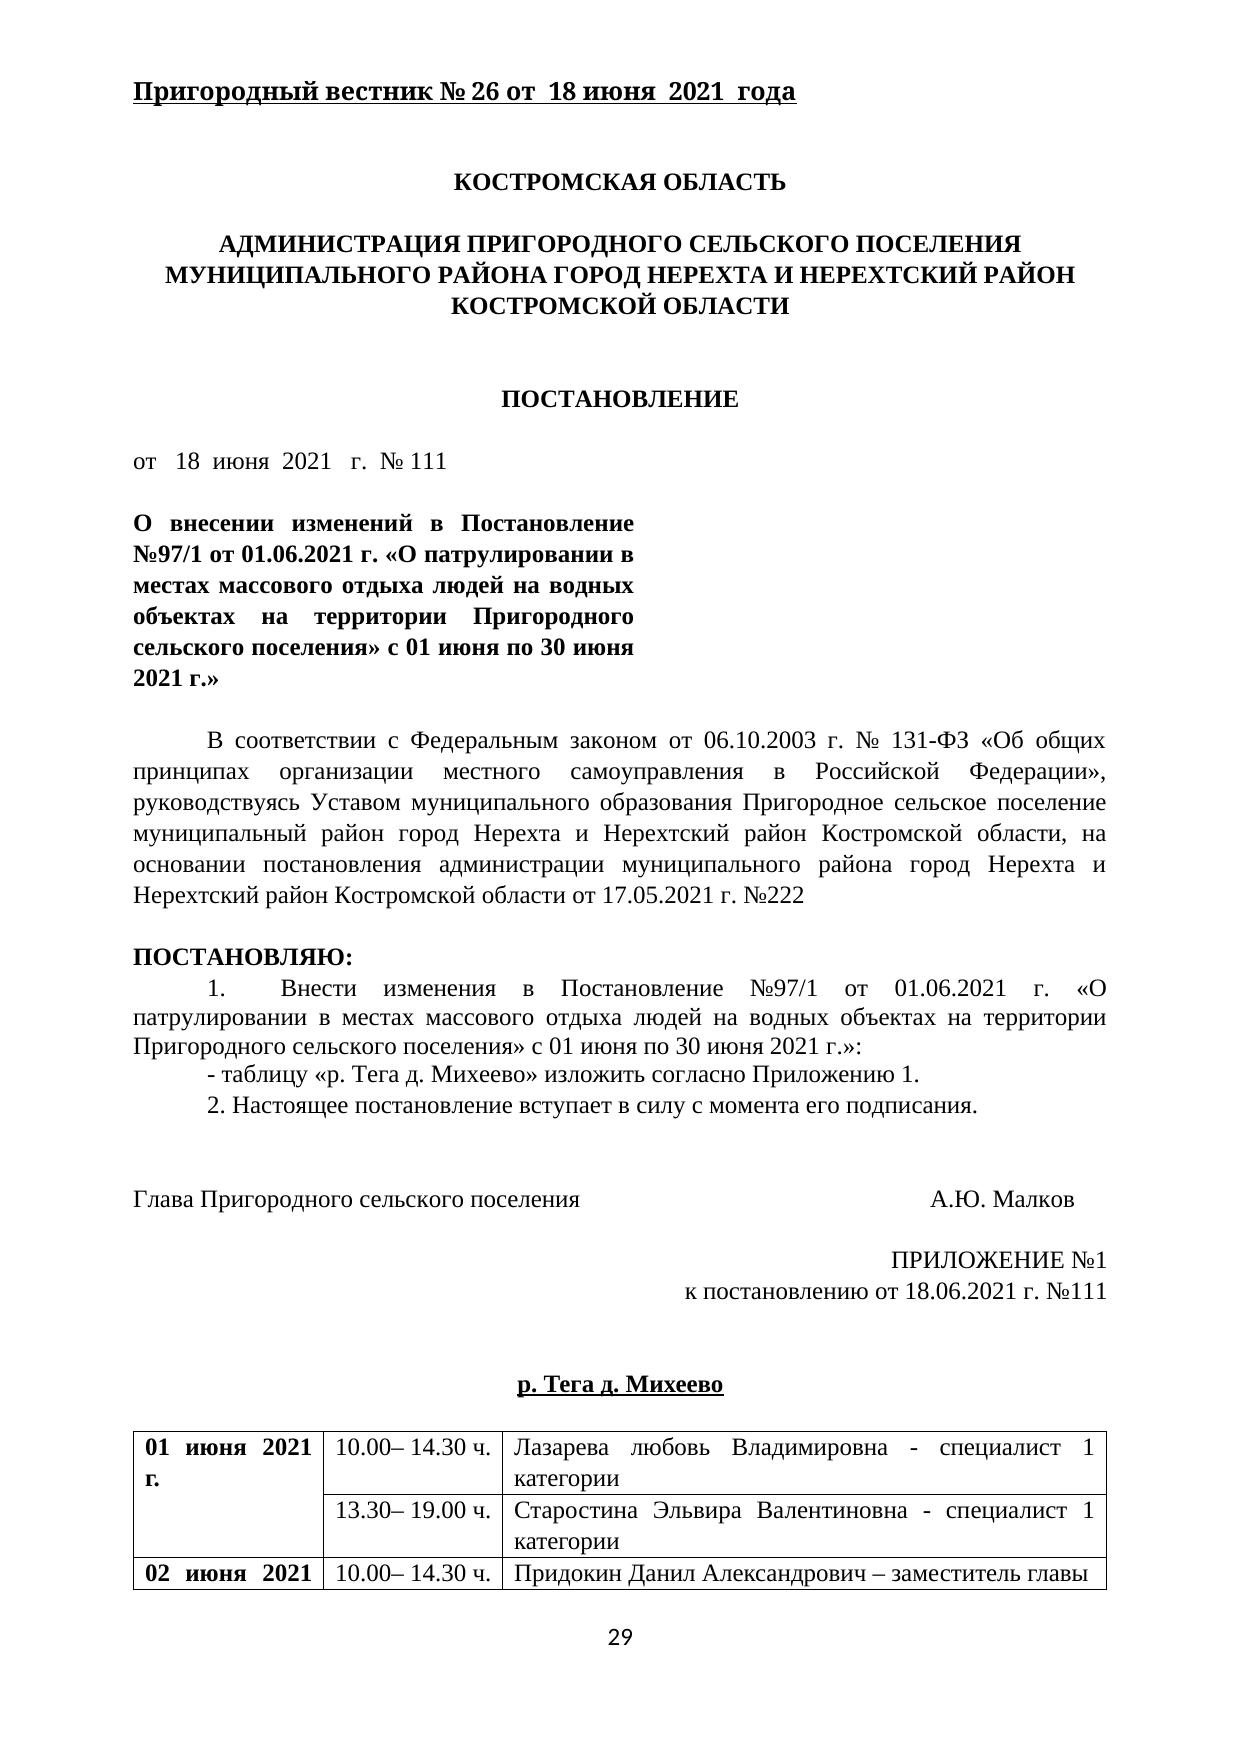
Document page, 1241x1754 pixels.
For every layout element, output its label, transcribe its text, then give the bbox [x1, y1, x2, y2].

table_header 10.00– 14.30 ч. [324, 1432, 502, 1494]
table_cell Придокин Данил Александрович – заместитель главы [503, 1558, 1106, 1589]
text ПОСТАНОВЛЕНИЕ [133, 384, 1107, 413]
text Глава Пригородного сельского поселения А.Ю. Малков [133, 1184, 1107, 1212]
text от 18 июня 2021 г. № 111 [133, 446, 1107, 475]
text муниципального района город Нерехта и Нерехтский район [133, 260, 1107, 289]
text - таблицу «р. Тега д. Михеево» изложить согласно Приложению 1. [133, 1059, 1107, 1088]
table_cell 10.00– 14.30 ч. [324, 1558, 502, 1589]
table_cell Старостина Эльвира Валентиновна - специалист 1 категории [503, 1495, 1106, 1557]
text Костромская область [133, 167, 1107, 196]
text ПРИЛОЖЕНИЕ №1 [133, 1245, 1107, 1274]
text ПОСТАНОВЛЯЮ: [133, 942, 1107, 971]
text О внесении изменений в Постановление №97/1 от 01.06.2021 г. «О патрулировании в местах массового отдыха людей на водных объектах на территории Пригородного сельского поселения» с 01 июня по 30 июня 2021 г.» [133, 508, 634, 692]
text к постановлению от 18.06.2021 г. №111 [133, 1276, 1107, 1305]
text р. Тега д. Михеево [133, 1369, 1107, 1398]
text 2. Настоящее постановление вступает в силу с момента его подписания. [133, 1091, 1107, 1119]
list Внести изменения в Постановление №97/1 от 01.06.2021 г. «О патрулировании в местах массового отдыха людей на водных объектах на территории Пригородного сельского поселения» с 01 июня по 30 июня 2021 г.»: [133, 973, 1107, 1059]
text В соответствии с Федеральным законом от 06.10.2003 г. № 131-ФЗ «Об общих принципах организации местного самоуправления в Российской Федерации», руководствуясь Уставом муниципального образования Пригородное сельское поселение муниципальный район город Нерехта и Нерехтский район Костромской области, на основании постановления администрации муниципального района город Нерехта и Нерехтский район Костромской области от 17.05.2021 г. №222 [133, 725, 1107, 909]
text Костромской области [133, 291, 1107, 320]
table_cell 02 июня 2021 г. [134, 1558, 323, 1589]
text Администрация Пригородного сельского поселения [133, 229, 1107, 258]
table_header 01 июня 2021 г. [134, 1432, 323, 1557]
table_header Лазарева любовь Владимировна - специалист 1 категории [503, 1432, 1106, 1494]
table_cell 13.30– 19.00 ч. [324, 1495, 502, 1557]
